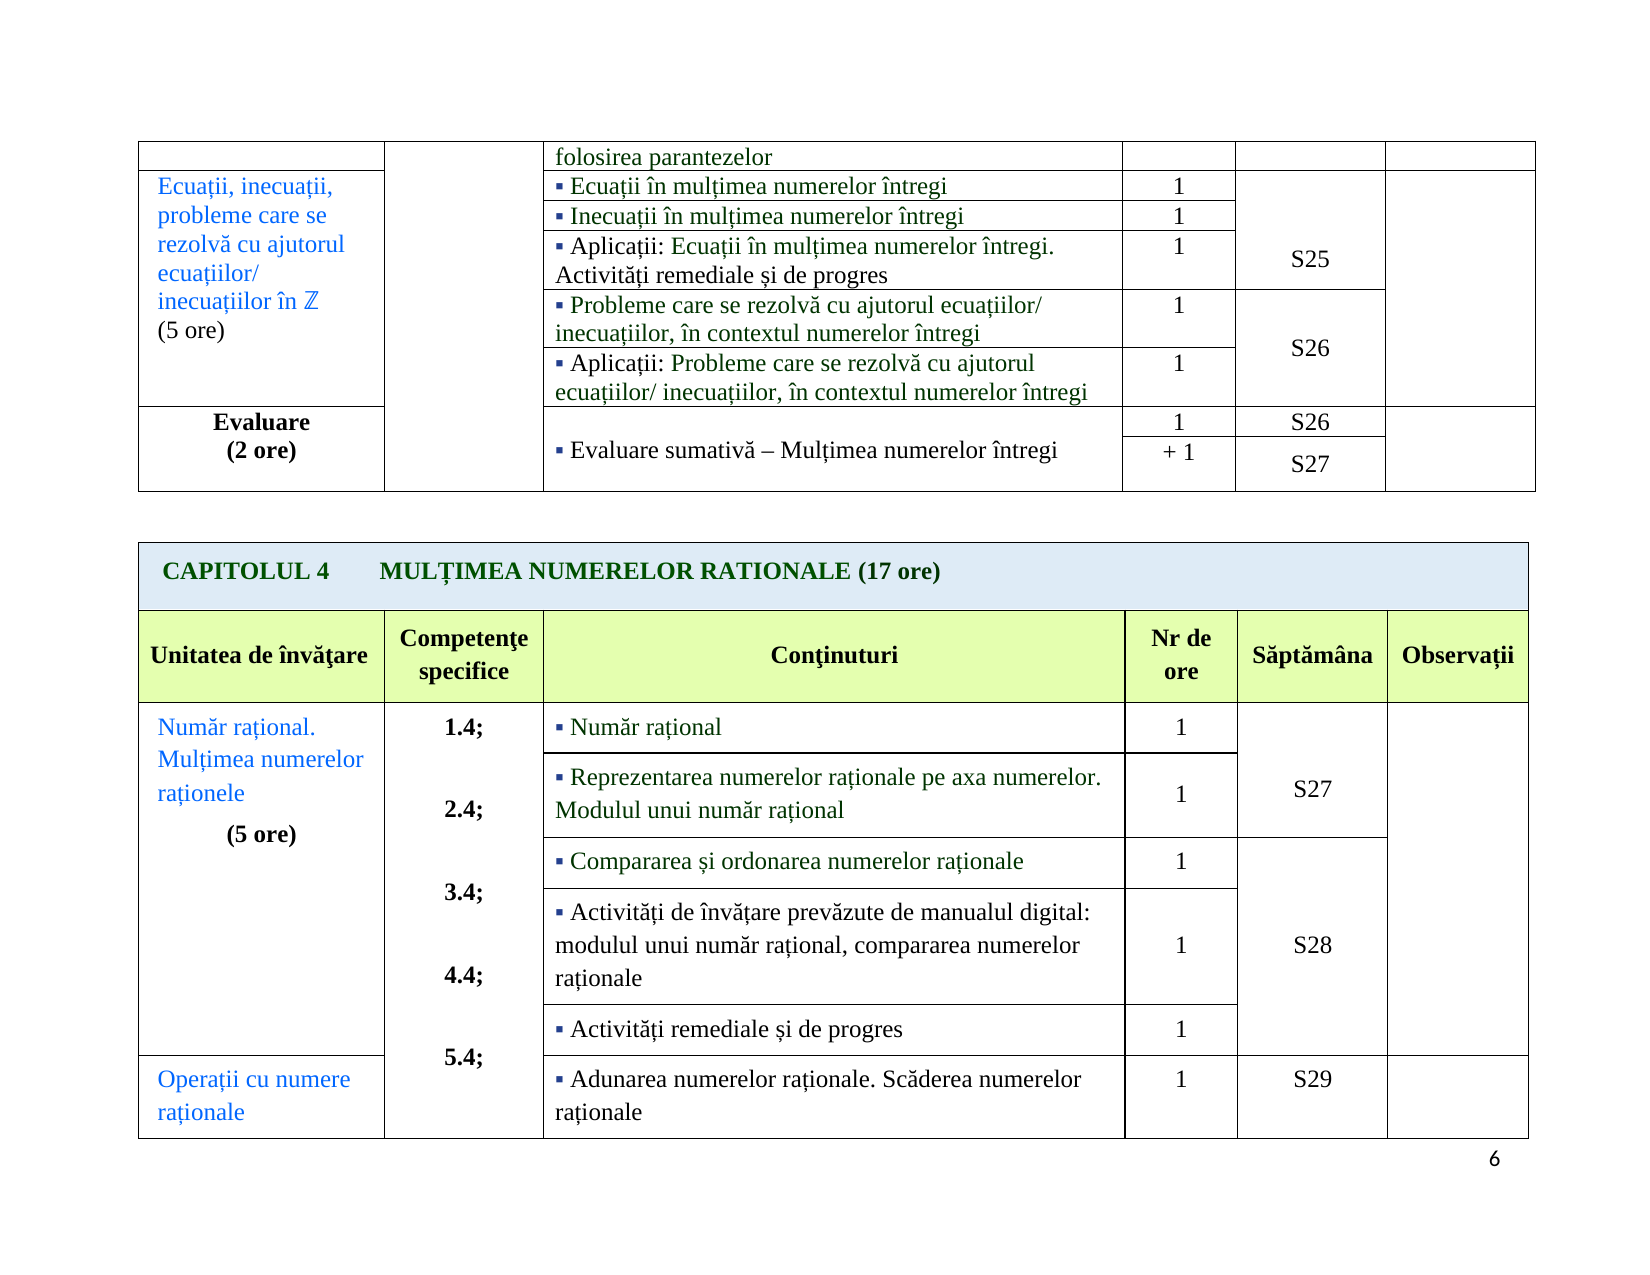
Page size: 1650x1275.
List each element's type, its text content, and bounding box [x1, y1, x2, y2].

table_cell Ecuații, inecuații, probleme care se rezolvă cu ajutorul ecuațiilor/ inecuațiilor în ℤ (5 ore) [139, 171, 384, 406]
table_header CAPITOLUL 4 MULȚIMEA NUMERELOR RATIONALE (17 ore) [139, 543, 1528, 609]
table_cell Conţinuturi [544, 611, 1124, 702]
table_cell ▪ Aplicații: Probleme care se rezolvă cu ajutorul ecuațiilor/ inecuațiilor, în contextul numerelor întregi [544, 348, 1122, 406]
table_cell ▪ Număr rațional [544, 703, 1124, 752]
table_cell ▪ Reprezentarea numerelor raționale pe axa numerelor. Modulul unui număr rațional [544, 754, 1124, 837]
table_cell ▪ Probleme care se rezolvă cu ajutorul ecuațiilor/ inecuațiilor, în contextul numerelor întregi [544, 290, 1122, 347]
table_cell [1388, 703, 1528, 1055]
table_cell Evaluare (2 ore) [139, 407, 384, 491]
table_cell Observații [1388, 611, 1528, 702]
table_cell S29 [1238, 1056, 1387, 1138]
table_cell S25 [1236, 171, 1385, 289]
table_cell 1 [1123, 348, 1235, 406]
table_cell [544, 142, 1122, 170]
table_cell ▪ Ecuații în mulțimea numerelor întregi [544, 171, 1122, 200]
table_cell 1 [1123, 407, 1235, 436]
table_cell 1 [1123, 290, 1235, 347]
table_cell 1 [1126, 754, 1237, 837]
table_cell 1 [1123, 142, 1235, 170]
table_cell S26 [1236, 407, 1385, 436]
table_cell Unitatea de învăţare [139, 611, 384, 702]
table_cell S28 [1238, 838, 1387, 1055]
table_cell + 1 [1123, 437, 1235, 491]
table_cell 1.4; 2.4; 3.4; 4.4; 5.4; 6.4 [385, 703, 543, 1138]
table_cell ▪ Adunarea numerelor raționale. Scăderea numerelor raționale [544, 1056, 1124, 1138]
table_cell S27 [1238, 703, 1387, 837]
table_cell [1386, 407, 1535, 491]
table_cell ▪ Activități remediale și de progres [544, 1005, 1124, 1055]
table_cell 1 [1126, 1005, 1237, 1055]
table_cell ▪ Activități de învățare prevăzute de manualul digital: modulul unui număr rațional, compararea numerelor raționale [544, 889, 1124, 1004]
table_cell 1 [1123, 201, 1235, 230]
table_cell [139, 1056, 384, 1138]
table_cell Nr de ore [1126, 611, 1237, 702]
table_cell [1386, 171, 1535, 406]
table_cell 1 [1123, 171, 1235, 200]
table_cell 1 [1126, 838, 1237, 888]
table_cell S26 [1236, 290, 1385, 406]
table_cell 1 [1126, 703, 1237, 752]
table_cell Săptămâna [1238, 611, 1387, 702]
table_cell Competenţe specifice [385, 611, 543, 702]
table_cell ▪ Aplicații: Ecuații în mulțimea numerelor întregi. Activități remediale și de progres [544, 231, 1122, 289]
table_cell S27 [1236, 437, 1385, 491]
table_cell ▪ Compararea și ordonarea numerelor raționale [544, 838, 1124, 888]
table_cell Număr rațional. Mulțimea numerelor raționele (5 ore) [139, 703, 384, 1055]
table_cell 1 [1126, 1056, 1237, 1138]
table_cell 1 [1126, 889, 1237, 1004]
table_cell [1388, 1056, 1528, 1138]
table_cell ▪ Evaluare sumativă – Mulțimea numerelor întregi [544, 407, 1122, 491]
table_cell ▪ Inecuații în mulțimea numerelor întregi [544, 201, 1122, 230]
table_cell 1 [1123, 231, 1235, 289]
